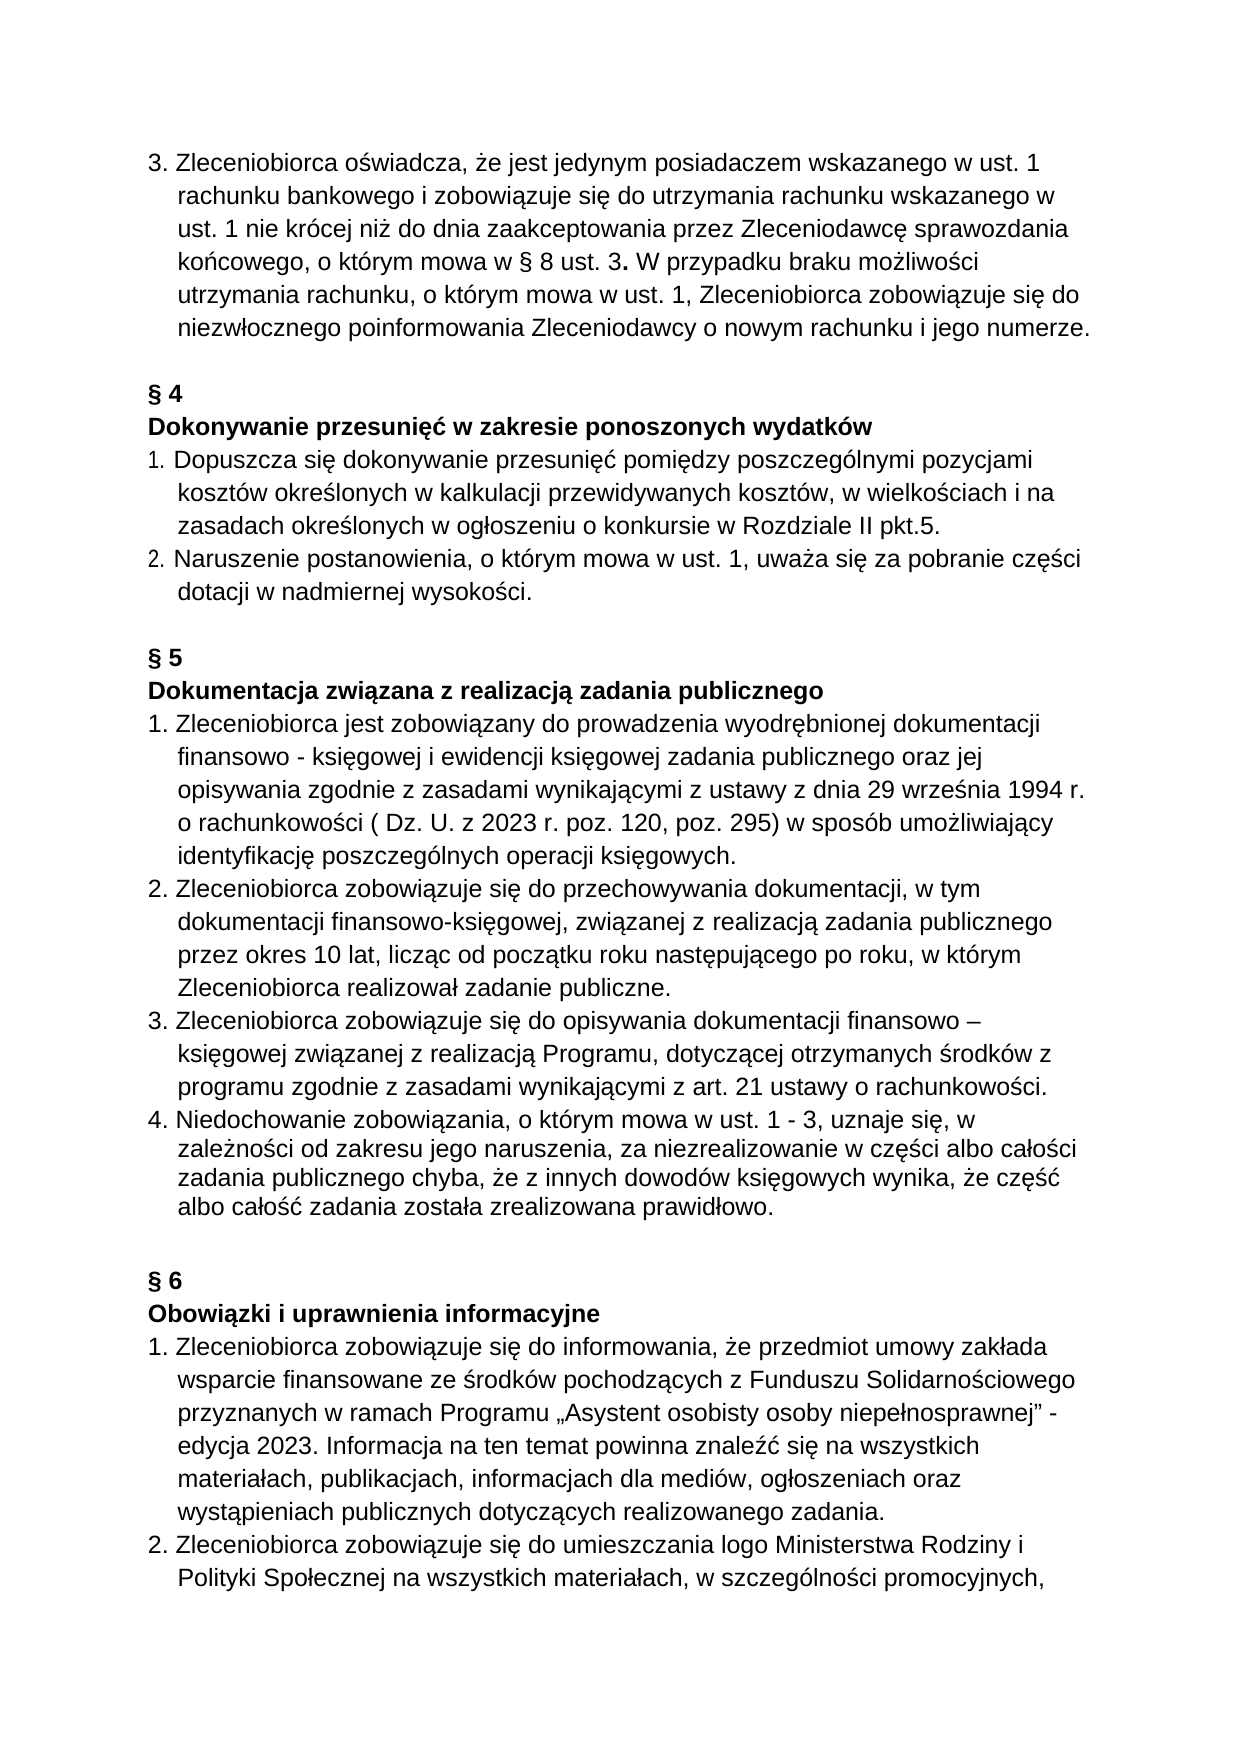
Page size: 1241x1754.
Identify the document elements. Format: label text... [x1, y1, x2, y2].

text 4. Niedochowanie zobowiązania, o którym mowa w ust. 1 - 3, uznaje się, w zależności od zakresu jego naruszenia, za niezrealizowanie w części albo całości zadania publicznego chyba, że z innych dowodów księgowych wynika, że część albo całość zadania została zrealizowana prawidłowo. [148, 1105, 1093, 1220]
text Dokumentacja związana z realizacją zadania publicznego [148, 676, 1093, 705]
text Obowiązki i uprawnienia informacyjne [148, 1299, 1093, 1327]
text § 4 [148, 379, 1093, 407]
list Dopuszcza się dokonywanie przesunięć pomiędzy poszczególnymi pozycjami kosztów określonych w kalkulacji przewidywanych kosztów, w wielkościach i na zasadach określonych w ogłoszeniu o konkursie w Rozdziale II pkt.5. [148, 445, 1093, 539]
text 1. Zleceniobiorca zobowiązuje się do informowania, że przedmiot umowy zakłada wsparcie finansowane ze środków pochodzących z Funduszu Solidarnościowego przyznanych w ramach Programu „Asystent osobisty osoby niepełnosprawnej” - edycja 2023. Informacja na ten temat powinna znaleźć się na wszystkich materiałach, publikacjach, informacjach dla mediów, ogłoszeniach oraz wystąpieniach publicznych dotyczących realizowanego zadania. [148, 1332, 1093, 1526]
text 1. Zleceniobiorca jest zobowiązany do prowadzenia wyodrębnionej dokumentacji finansowo - księgowej i ewidencji księgowej zadania publicznego oraz jej opisywania zgodnie z zasadami wynikającymi z ustawy z dnia 29 września 1994 r. o rachunkowości ( Dz. U. z 2023 r. poz. 120, poz. 295) w sposób umożliwiający identyfikację poszczególnych operacji księgowych. [148, 709, 1093, 870]
text 2. Zleceniobiorca zobowiązuje się do przechowywania dokumentacji, w tym dokumentacji finansowo-księgowej, związanej z realizacją zadania publicznego przez okres 10 lat, licząc od początku roku następującego po roku, w którym Zleceniobiorca realizował zadanie publiczne. [148, 874, 1093, 1002]
list Naruszenie postanowienia, o którym mowa w ust. 1, uważa się za pobranie części dotacji w nadmiernej wysokości. [148, 544, 1093, 606]
text 3. Zleceniobiorca zobowiązuje się do opisywania dokumentacji finansowo – księgowej związanej z realizacją Programu, dotyczącej otrzymanych środków z programu zgodnie z zasadami wynikającymi z art. 21 ustawy o rachunkowości. [148, 1006, 1093, 1101]
text § 6 [148, 1266, 1093, 1294]
text 3. Zleceniobiorca oświadcza, że jest jedynym posiadaczem wskazanego w ust. 1 rachunku bankowego i zobowiązuje się do utrzymania rachunku wskazanego w ust. 1 nie krócej niż do dnia zaakceptowania przez Zleceniodawcę sprawozdania końcowego, o którym mowa w § 8 ust. 3. W przypadku braku możliwości utrzymania rachunku, o którym mowa w ust. 1, Zleceniobiorca zobowiązuje się do niezwłocznego poinformowania Zleceniodawcy o nowym rachunku i jego numerze. [148, 148, 1093, 341]
text Dokonywanie przesunięć w zakresie ponoszonych wydatków [148, 412, 1093, 441]
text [148, 1530, 1093, 1592]
text § 5 [148, 643, 1093, 672]
